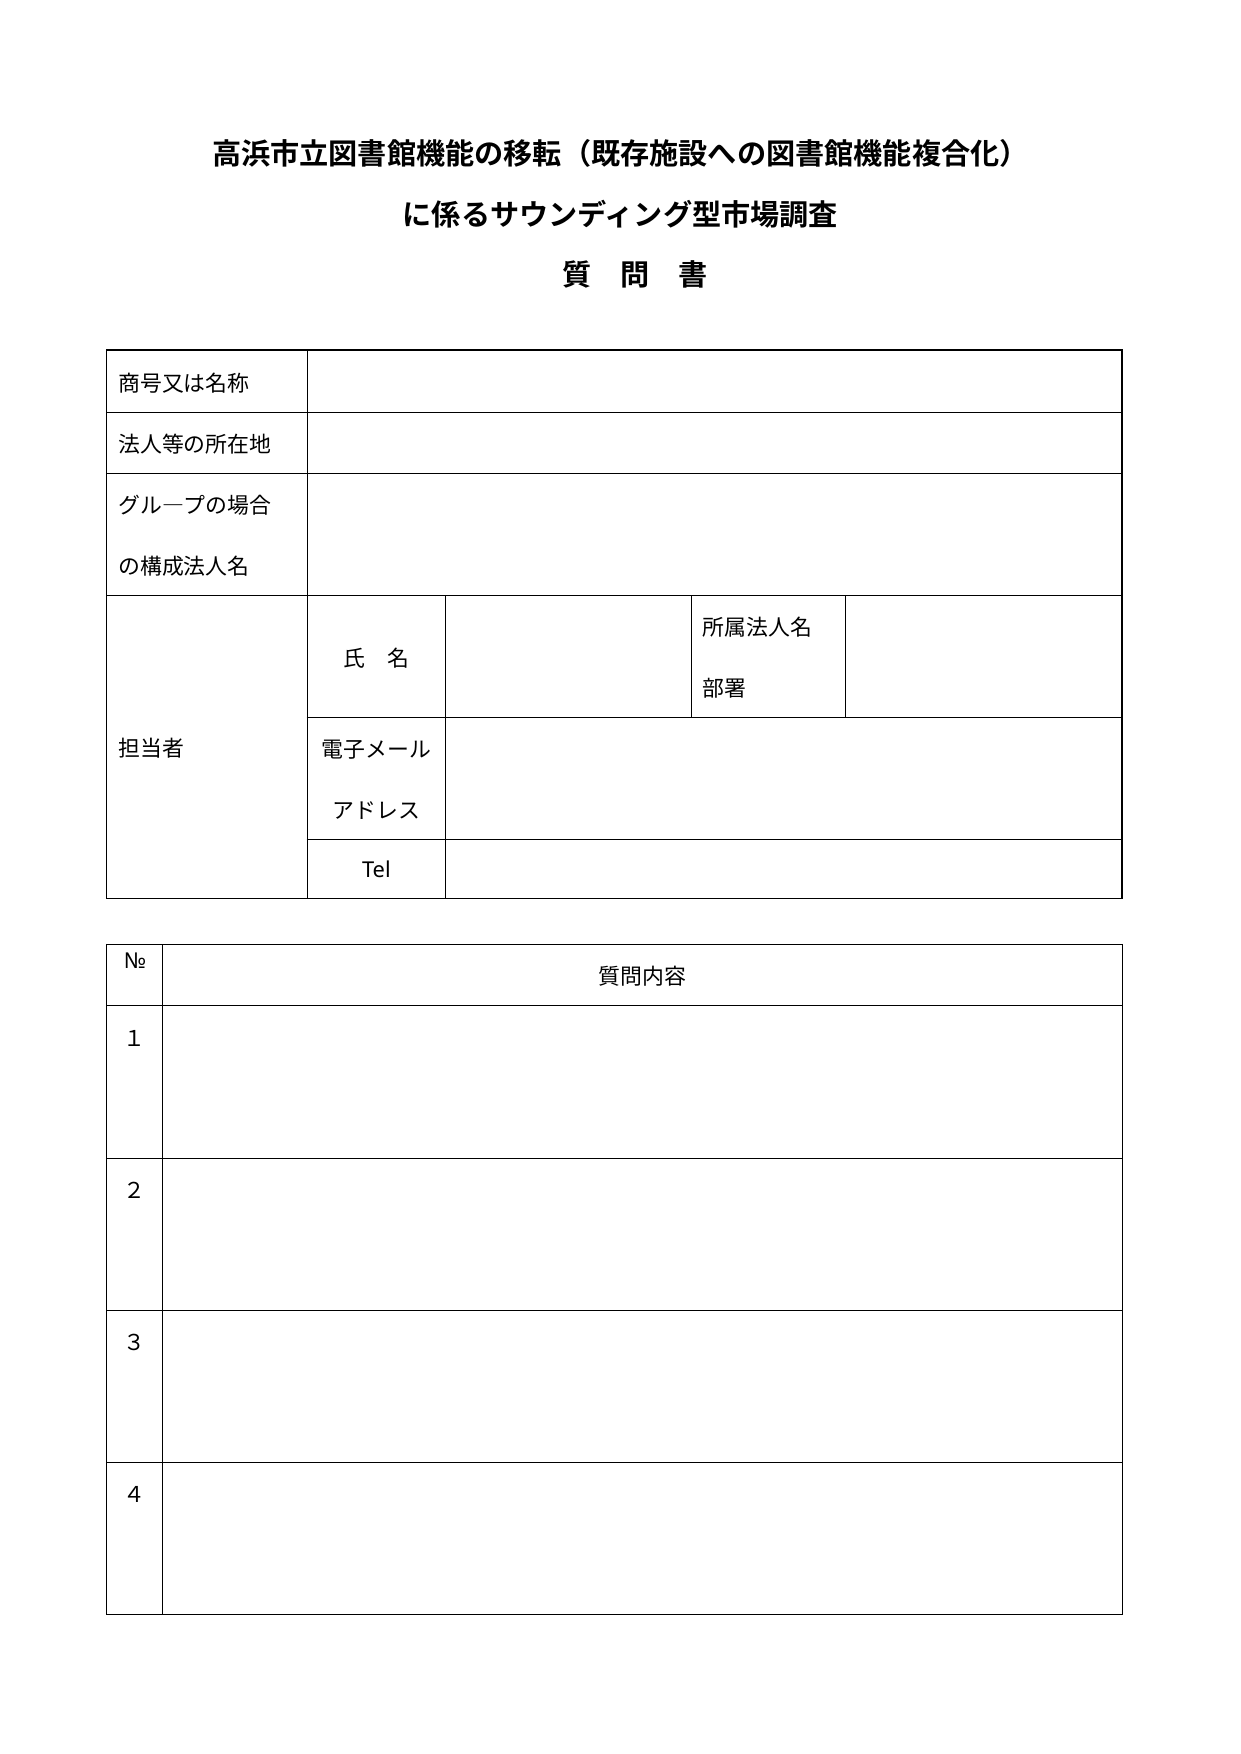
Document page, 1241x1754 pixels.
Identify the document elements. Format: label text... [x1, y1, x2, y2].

table_header 商号又は名称 [107, 351, 307, 412]
table_cell [163, 1006, 1122, 1157]
text 質 問 書 [118, 243, 1122, 303]
table_cell 担当者 [107, 596, 307, 898]
text 高浜市立図書館機能の移転（既存施設への図書館機能複合化） [118, 122, 1122, 182]
table_cell [446, 718, 1121, 839]
table_cell [163, 1463, 1122, 1614]
table_header 質問内容 [163, 945, 1122, 1005]
table_cell 電子メールアドレス [308, 718, 445, 839]
table_cell ４ [107, 1463, 162, 1614]
table_cell [163, 1159, 1122, 1309]
table_cell 所属法人名 部署 [692, 596, 845, 717]
table_cell [308, 413, 1121, 473]
table_header [308, 351, 1121, 412]
table_cell 氏 名 [308, 596, 445, 717]
table_cell ２ [107, 1159, 162, 1309]
table_header № [107, 945, 162, 1005]
table_cell ３ [107, 1311, 162, 1462]
table_cell １ [107, 1006, 162, 1157]
table_cell 法人等の所在地 [107, 413, 307, 473]
table_cell [846, 596, 1121, 717]
table_cell [446, 596, 691, 717]
table_cell [163, 1311, 1122, 1462]
text に係るサウンディング型市場調査 [118, 182, 1122, 243]
table_cell Tel [308, 840, 445, 898]
table_cell [308, 474, 1121, 595]
table_cell [446, 840, 1121, 898]
table_cell グル―プの場合 の構成法人名 [107, 474, 307, 595]
